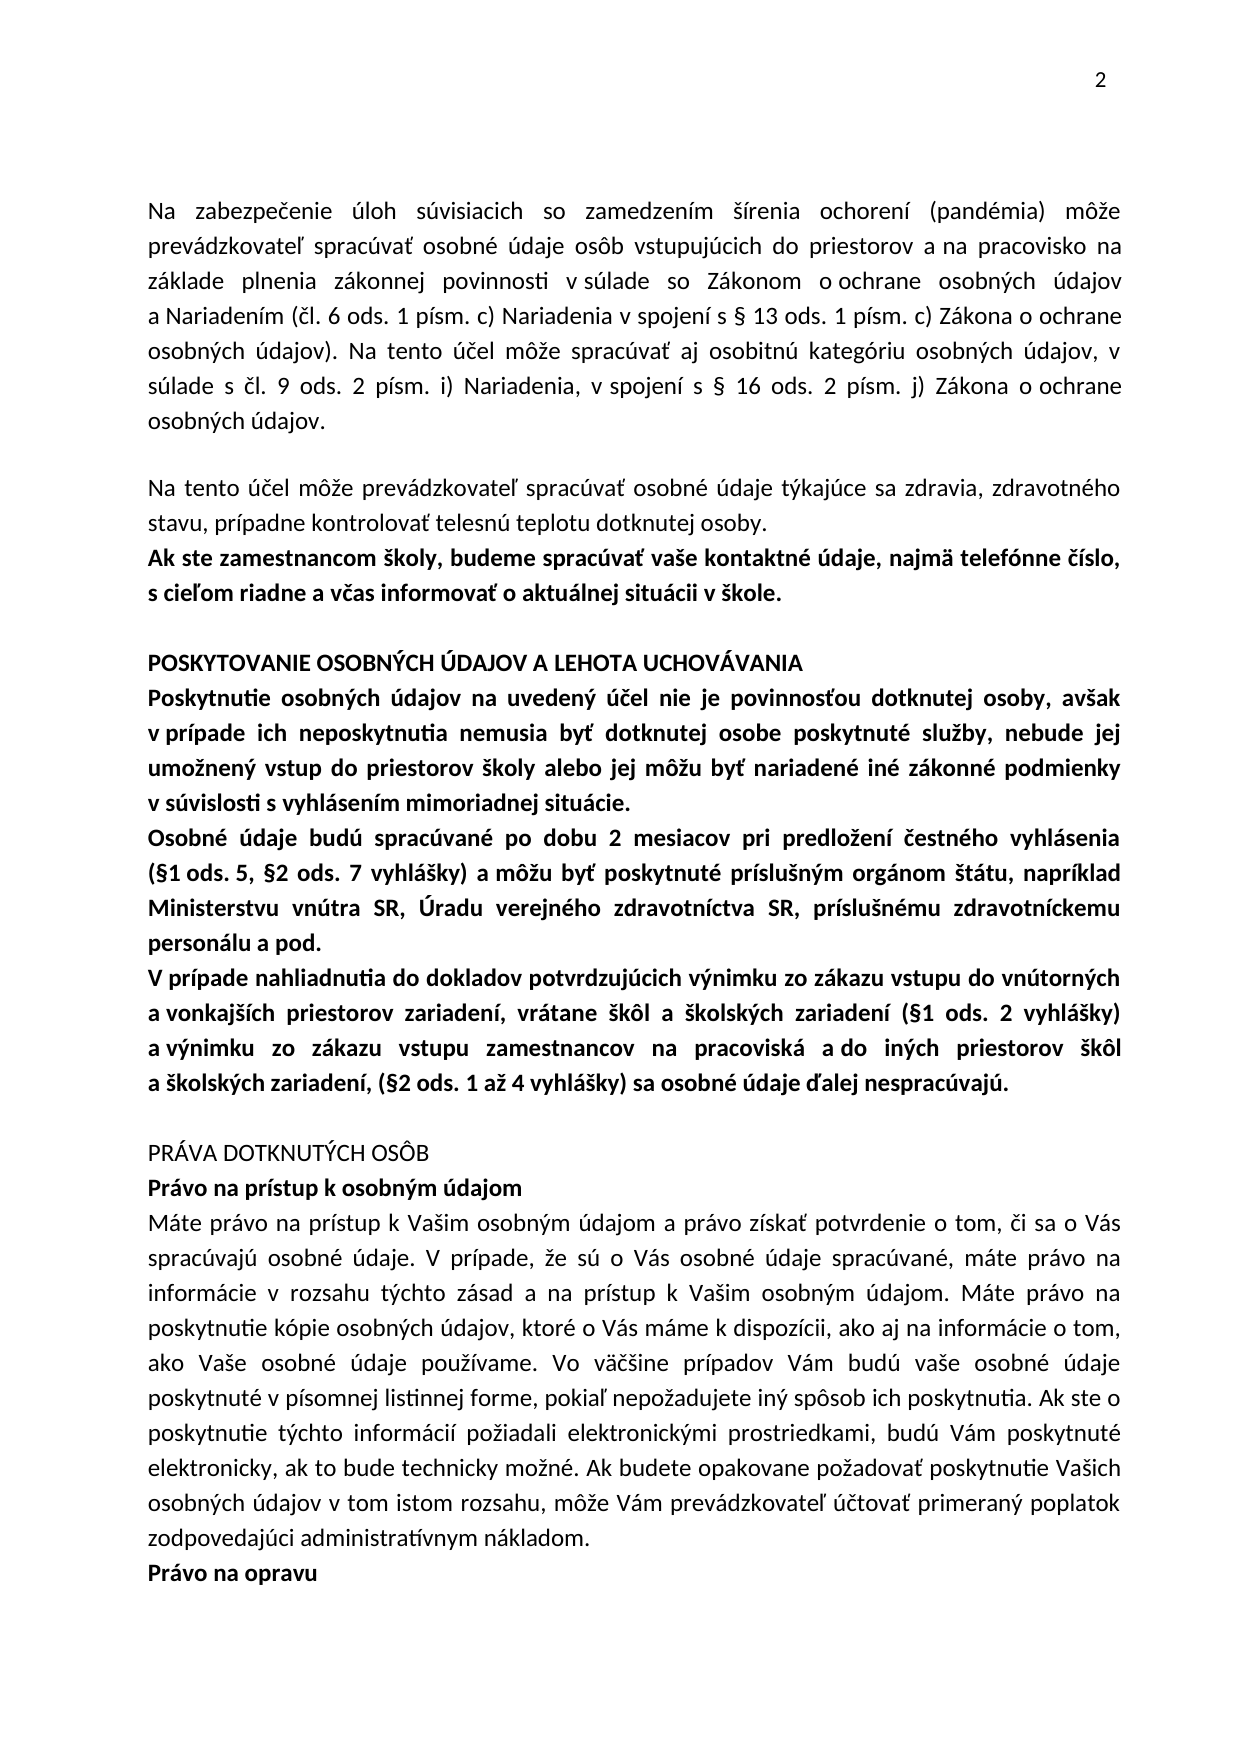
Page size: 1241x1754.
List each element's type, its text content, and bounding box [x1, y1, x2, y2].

text Poskytovanie osobných údajov a lehota uchovávania [148, 648, 1122, 678]
text Na zabezpečenie úloh súvisiacich so zamedzením šírenia ochorení (pandémia) môže prevádzkovateľ spracúvať osobné údaje osôb vstupujúcich do priestorov a na pracovisko na základe plnenia zákonnej povinnosti v súlade so Zákonom o ochrane osobných údajov a Nariadením (čl. 6 ods. 1 písm. c) Nariadenia v spojení s § 13 ods. 1 písm. c) Zákona o ochrane osobných údajov). Na tento účel môže spracúvať aj osobitnú kategóriu osobných údajov, v súlade s čl. 9 ods. 2 písm. i) Nariadenia, v spojení s § 16 ods. 2 písm. j) Zákona o ochrane osobných údajov. [148, 195, 1122, 436]
text Na tento účel môže prevádzkovateľ spracúvať osobné údaje týkajúce sa zdravia, zdravotného stavu, prípadne kontrolovať telesnú teplotu dotknutej osoby. [148, 473, 1122, 538]
text V prípade nahliadnutia do dokladov potvrdzujúcich výnimku zo zákazu vstupu do vnútorných a vonkajších priestorov zariadení, vrátane škôl a školských zariadení (§1 ods. 2 vyhlášky) a výnimku zo zákazu vstupu zamestnancov na pracoviská a do iných priestorov škôl a školských zariadení, (§2 ods. 1 až 4 vyhlášky) sa osobné údaje ďalej nespracúvajú. [148, 963, 1122, 1098]
text Práva dotknutých osôb [148, 1138, 1122, 1168]
text Osobné údaje budú spracúvané po dobu 2 mesiacov pri predložení čestného vyhlásenia (§1 ods. 5, §2 ods. 7 vyhlášky) a môžu byť poskytnuté príslušným orgánom štátu, napríklad Ministerstvu vnútra SR, Úradu verejného zdravotníctva SR, príslušnému zdravotníckemu personálu a pod. [148, 823, 1122, 958]
text Poskytnutie osobných údajov na uvedený účel nie je povinnosťou dotknutej osoby, avšak v prípade ich neposkytnutia nemusia byť dotknutej osobe poskytnuté služby, nebude jej umožnený vstup do priestorov školy alebo jej môžu byť nariadené iné zákonné podmienky v súvislosti s vyhlásením mimoriadnej situácie. [148, 683, 1122, 818]
text Ak ste zamestnancom školy, budeme spracúvať vaše kontaktné údaje, najmä telefónne číslo, s cieľom riadne a včas informovať o aktuálnej situácii v škole. [148, 543, 1122, 608]
text Máte právo na prístup k Vašim osobným údajom a právo získať potvrdenie o tom, či sa o Vás spracúvajú osobné údaje. V prípade, že sú o Vás osobné údaje spracúvané, máte právo na informácie v rozsahu týchto zásad a na prístup k Vašim osobným údajom. Máte právo na poskytnutie kópie osobných údajov, ktoré o Vás máme k dispozícii, ako aj na informácie o tom, ako Vaše osobné údaje používame. Vo väčšine prípadov Vám budú vaše osobné údaje poskytnuté v písomnej listinnej forme, pokiaľ nepožadujete iný spôsob ich poskytnutia. Ak ste o poskytnutie týchto informácií požiadali elektronickými prostriedkami, budú Vám poskytnuté elektronicky, ak to bude technicky možné. Ak budete opakovane požadovať poskytnutie Vašich osobných údajov v tom istom rozsahu, môže Vám prevádzkovateľ účtovať primeraný poplatok zodpovedajúci administratívnym nákladom. [148, 1208, 1122, 1553]
text Právo na prístup k osobným údajom [148, 1173, 1122, 1203]
text Právo na opravu [148, 1558, 1122, 1588]
